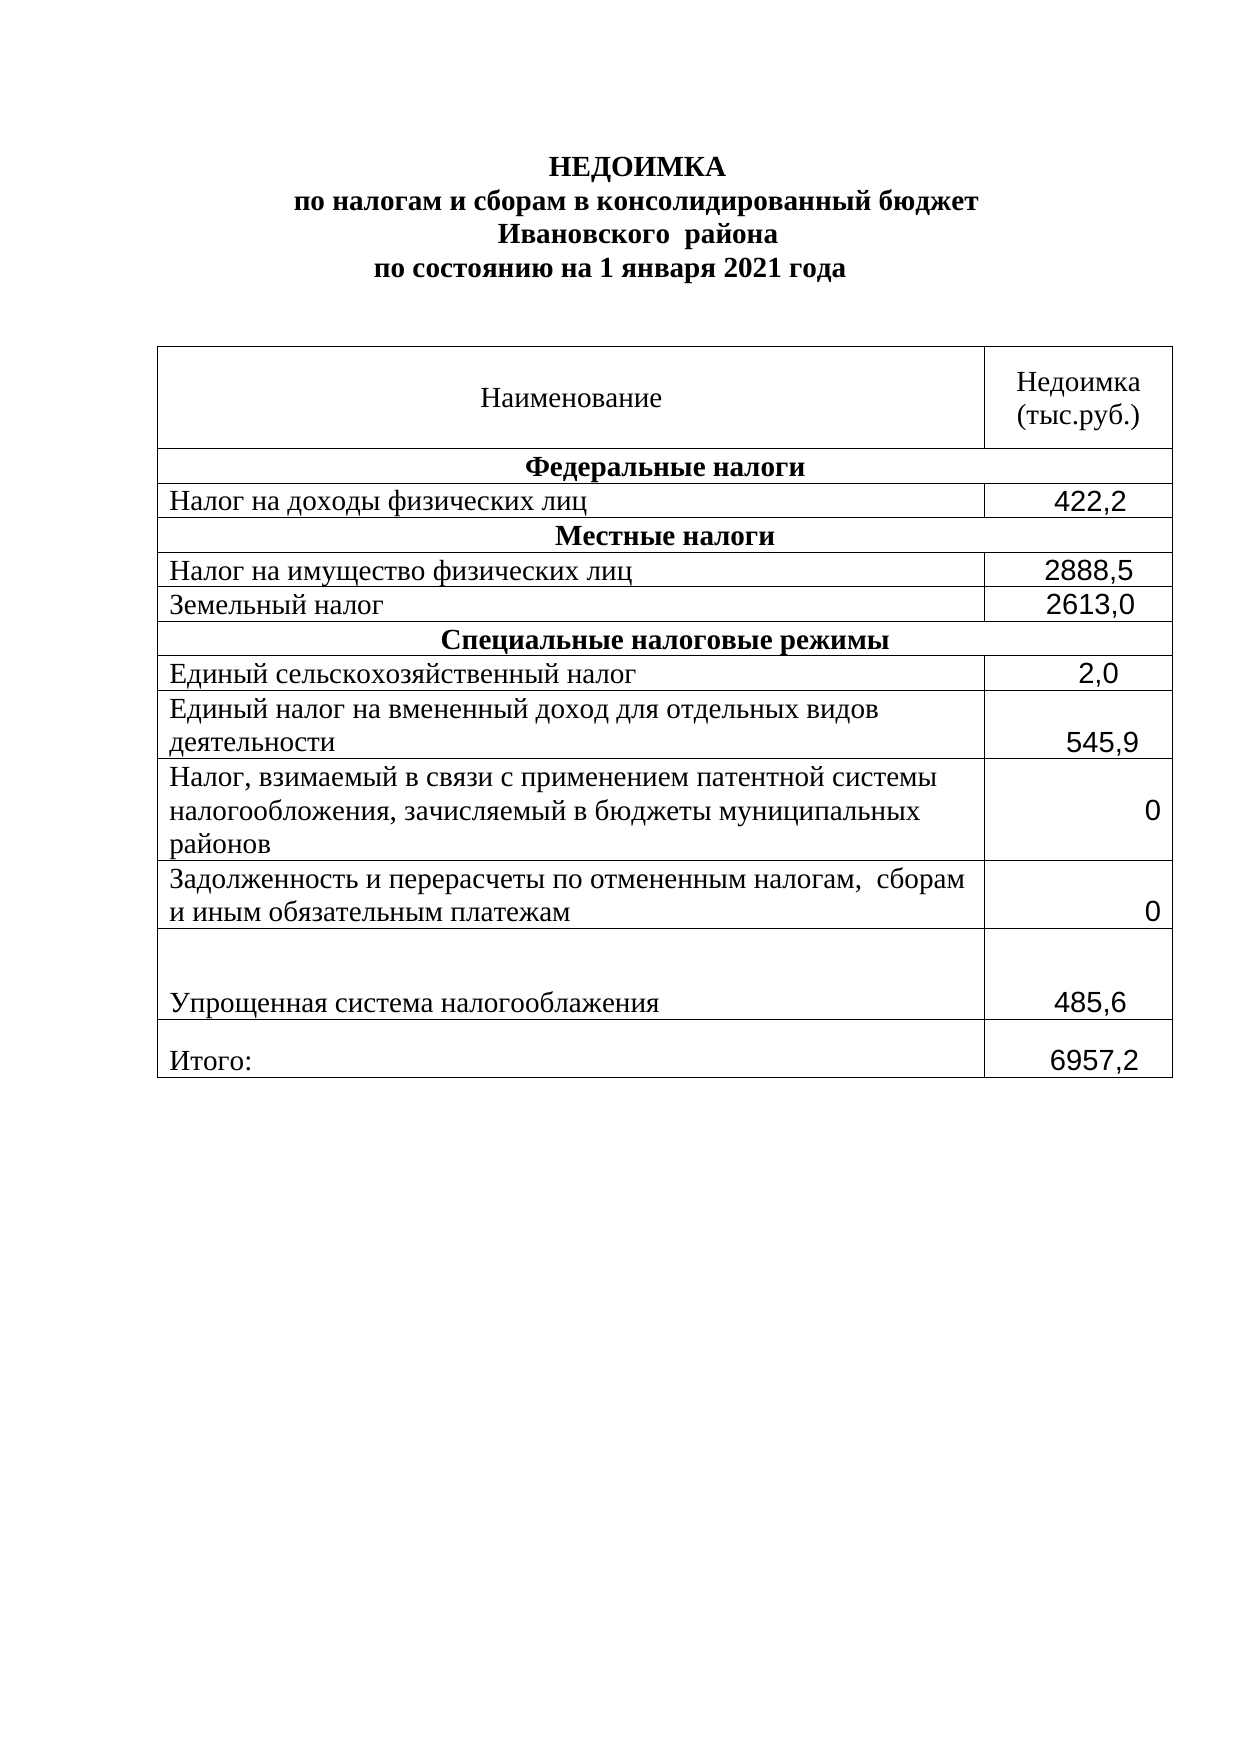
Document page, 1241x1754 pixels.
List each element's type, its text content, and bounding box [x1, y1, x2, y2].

text по состоянию на 1 января 2021 года [148, 250, 1219, 283]
table_cell 2888,5 [985, 553, 1172, 586]
text Ивановского района [148, 216, 1219, 250]
table_cell 422,2 [985, 484, 1172, 517]
table_cell Налог на доходы физических лиц [158, 484, 984, 517]
table_cell Налог на имущество физических лиц [158, 553, 984, 586]
table_cell Единый налог на вмененный доход для отдельных видов деятельности [158, 691, 984, 758]
table_cell 6957,2 [985, 1020, 1172, 1077]
table_cell 0 [985, 759, 1172, 860]
table_cell 2,0 [985, 656, 1172, 690]
table_cell Федеральные налоги [158, 449, 1172, 482]
table_header Наименование [158, 347, 984, 448]
table_cell Итого: [158, 1020, 984, 1077]
table_cell Задолженность и перерасчеты по отмененным налогам, сборам и иным обязательным платежам [158, 861, 984, 928]
table_cell 545,9 [985, 691, 1172, 758]
table_cell 0 [985, 861, 1172, 928]
table_cell Упрощенная система налогооблажения [158, 929, 984, 1019]
text НЕДОИМКА [148, 149, 1219, 183]
table_cell 485,6 [985, 929, 1172, 1019]
table_cell Единый сельскохозяйственный налог [158, 656, 984, 690]
table_cell 2613,0 [985, 587, 1172, 621]
table_cell Земельный налог [158, 587, 984, 621]
text по налогам и сборам в консолидированный бюджет [148, 183, 1219, 216]
table_cell Специальные налоговые режимы [158, 622, 1172, 655]
table_cell Местные налоги [158, 518, 1172, 552]
table_header Недоимка (тыс.руб.) [985, 347, 1172, 448]
table_cell Налог, взимаемый в связи с применением патентной системы налогообложения, зачисляемый в бюджеты муниципальных районов [158, 759, 984, 860]
